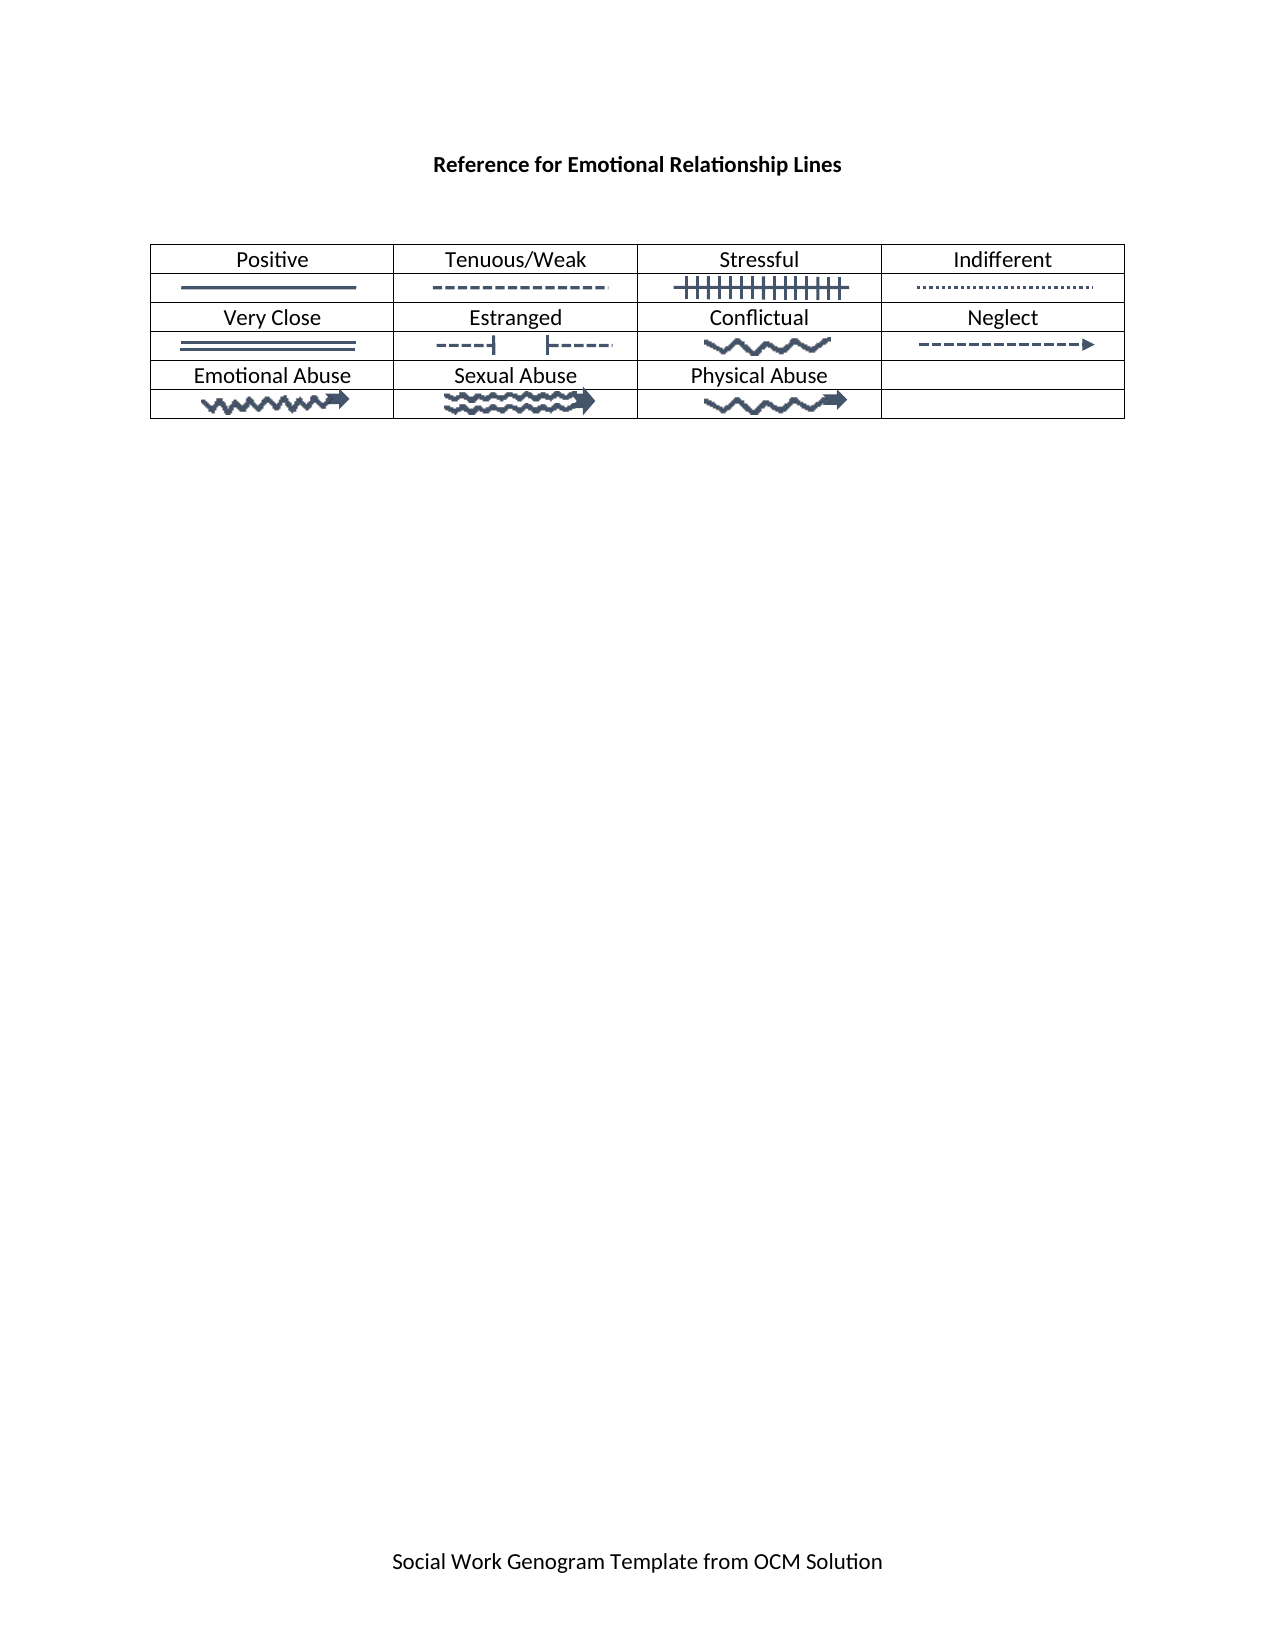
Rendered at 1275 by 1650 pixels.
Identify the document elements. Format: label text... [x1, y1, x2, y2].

table_cell [151, 274, 393, 302]
table_cell [394, 332, 637, 360]
table_cell Emotional Abuse [151, 361, 393, 389]
table_cell [638, 274, 881, 302]
picture [704, 396, 830, 415]
table_header Stressful [638, 245, 881, 273]
table_cell [638, 332, 881, 360]
table_cell [151, 390, 393, 418]
picture [704, 337, 831, 356]
picture [201, 394, 334, 415]
table_cell Physical Abuse [638, 361, 881, 389]
table_cell Estranged [394, 303, 637, 331]
text Reference for Emotional Relationship Lines [150, 150, 1125, 178]
table_cell [882, 390, 1124, 418]
table_header Positive [151, 245, 393, 273]
picture [444, 391, 577, 415]
table_cell [882, 361, 1124, 389]
table_cell [151, 332, 393, 360]
table_cell [638, 390, 881, 418]
table_cell Neglect [882, 303, 1124, 331]
table_cell Very Close [151, 303, 393, 331]
table_cell Sexual Abuse [394, 361, 637, 389]
table_cell [394, 390, 637, 418]
table_cell Conflictual [638, 303, 881, 331]
table_header Tenuous/Weak [394, 245, 637, 273]
table_header Indifferent [882, 245, 1124, 273]
table_cell [882, 274, 1124, 302]
table_cell [882, 332, 1124, 360]
table_cell [394, 274, 637, 302]
